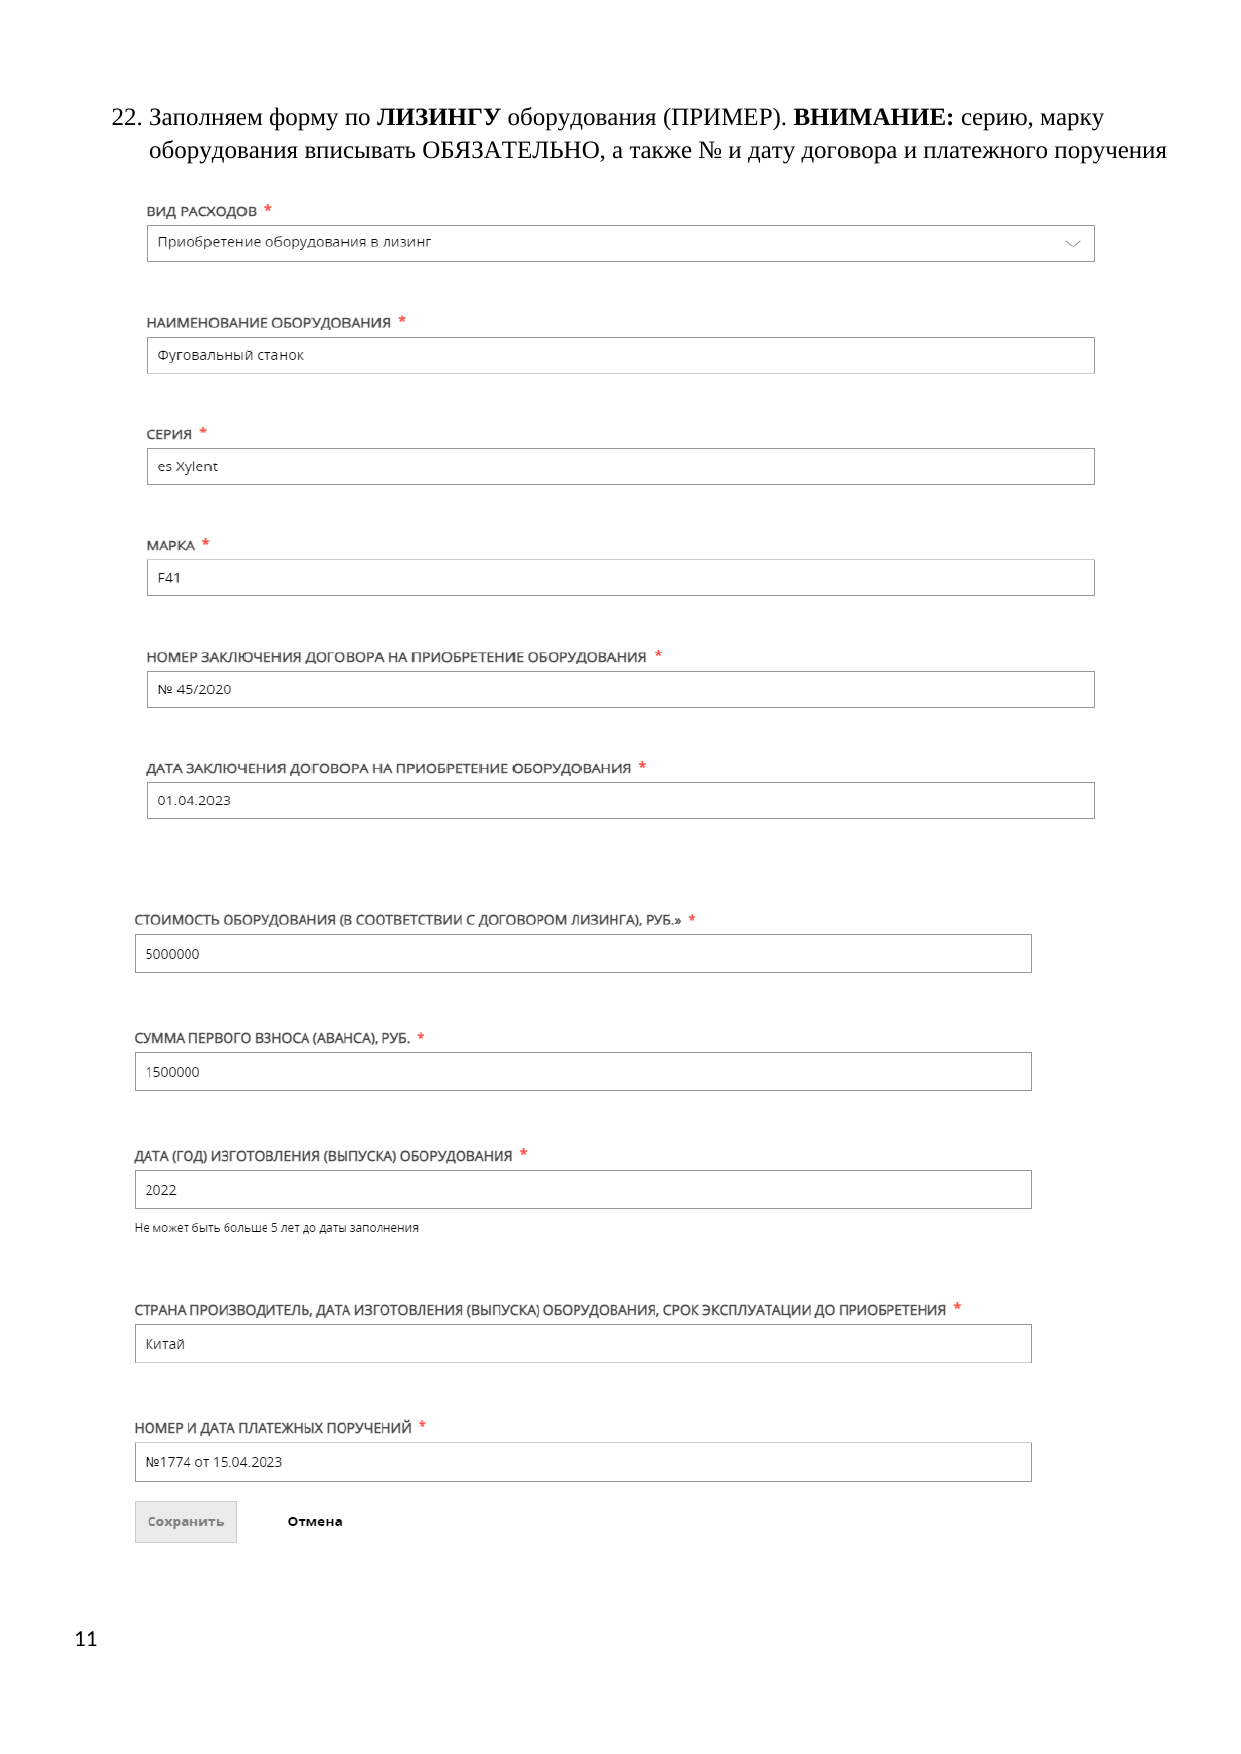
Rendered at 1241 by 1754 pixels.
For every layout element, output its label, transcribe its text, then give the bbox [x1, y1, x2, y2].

list Заполняем форму по ЛИЗИНГУ оборудования (ПРИМЕР). ВНИМАНИЕ: серию, марку оборудования вписывать ОБЯЗАТЕЛЬНО, а также № и дату договора и платежного поручения [111, 102, 1181, 163]
picture [111, 188, 1120, 861]
picture [111, 885, 1121, 1562]
